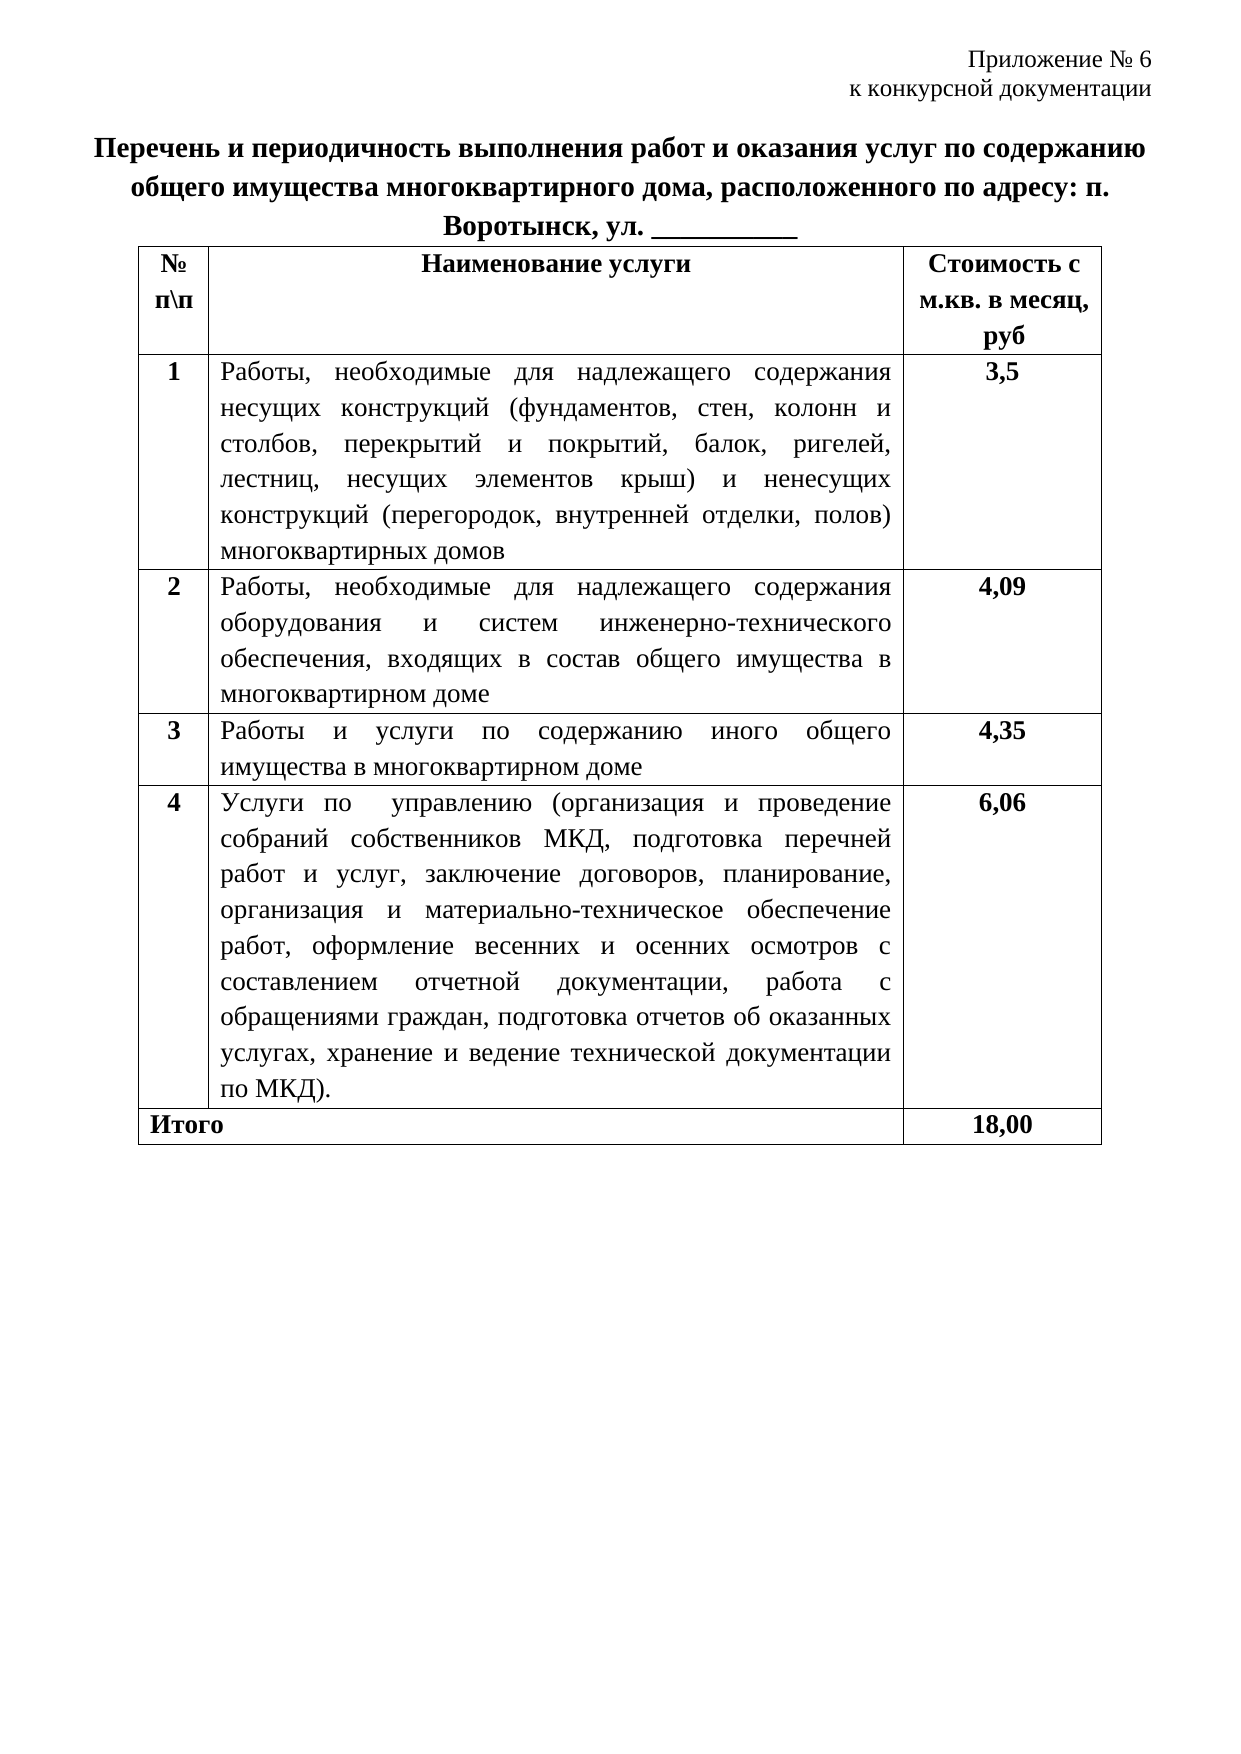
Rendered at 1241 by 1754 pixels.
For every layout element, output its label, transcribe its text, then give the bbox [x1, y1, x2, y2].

text Приложение № 6 [162, 44, 1152, 73]
table_cell Работы и услуги по содержанию иного общего имущества в многоквартирном доме [209, 714, 903, 785]
table_cell 18,00 [904, 1109, 1101, 1144]
text к конкурсной документации [89, 73, 1152, 102]
table_cell Итого [139, 1109, 903, 1144]
table_cell 4,09 [904, 570, 1101, 713]
table_header № п\п [139, 247, 208, 354]
table_cell 3,5 [904, 355, 1101, 569]
table_cell 3 [139, 714, 208, 785]
table_cell 1 [139, 355, 208, 569]
table_header Наименование услуги [209, 247, 903, 354]
table_cell Работы, необходимые для надлежащего содержания оборудования и систем инженерно-технического обеспечения, входящих в состав общего имущества в многоквартирном доме [209, 570, 903, 713]
table_cell Работы, необходимые для надлежащего содержания несущих конструкций (фундаментов, стен, колонн и столбов, перекрытий и покрытий, балок, ригелей, лестниц, несущих элементов крыш) и ненесущих конструкций (перегородок, внутренней отделки, полов) многоквартирных домов [209, 355, 903, 569]
text Перечень и периодичность выполнения работ и оказания услуг по содержанию общего имущества многоквартирного дома, расположенного по адресу: п. Воротынск, ул. __________ [89, 131, 1152, 241]
table_cell Услуги по управлению (организация и проведение собраний собственников МКД, подготовка перечней работ и услуг, заключение договоров, планирование, организация и материально-техническое обеспечение работ, оформление весенних и осенних осмотров с составлением отчетной документации, работа с обращениями граждан, подготовка отчетов об оказанных услугах, хранение и ведение технической документации по МКД). [209, 786, 903, 1107]
table_header Стоимость с м.кв. в месяц, руб [904, 247, 1101, 354]
table_cell 4 [139, 786, 208, 1107]
table_cell 2 [139, 570, 208, 713]
table_cell 4,35 [904, 714, 1101, 785]
table_cell 6,06 [904, 786, 1101, 1107]
